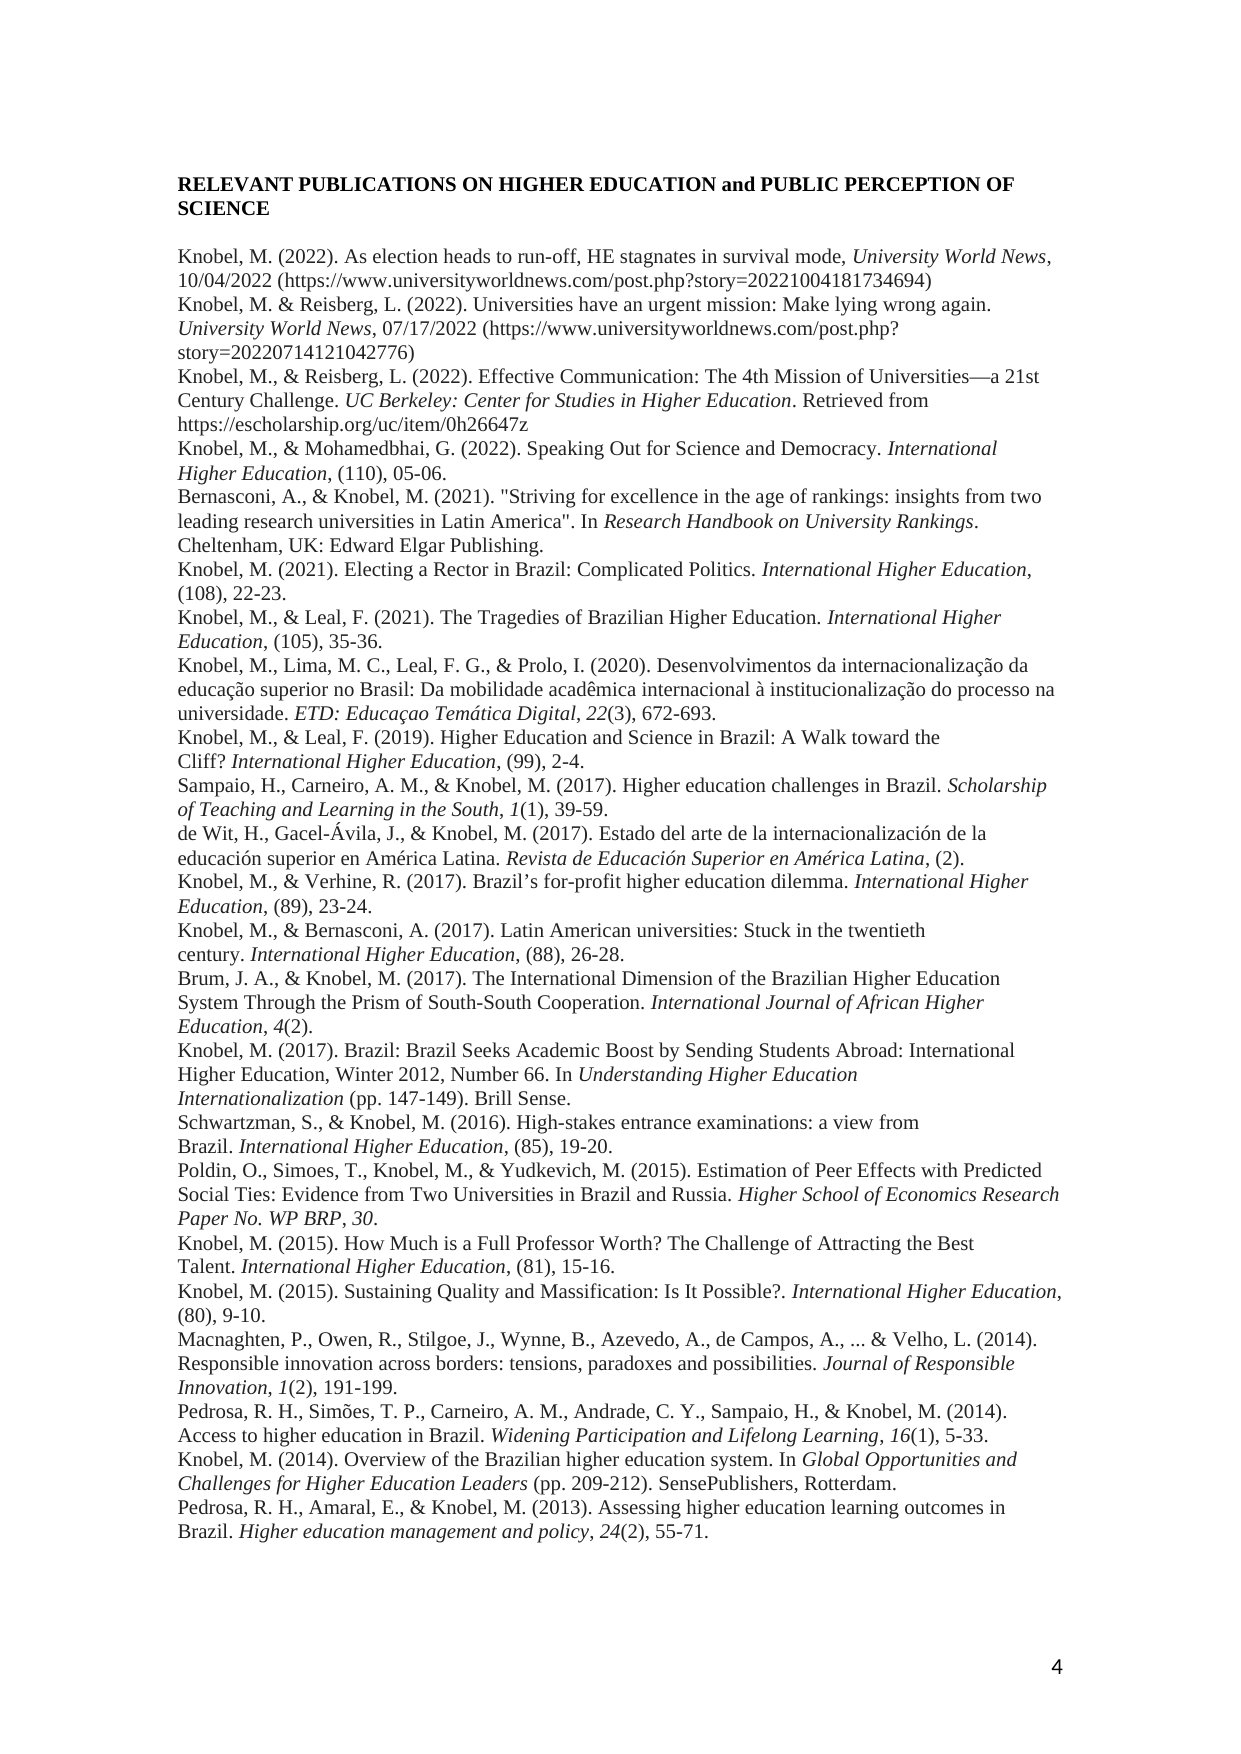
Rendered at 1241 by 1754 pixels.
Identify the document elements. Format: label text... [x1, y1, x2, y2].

text Knobel, M., & Reisberg, L. (2022). Effective Communication: The 4th Mission of Universities—a 21st Century Challenge. UC Berkeley: Center for Studies in Higher Education. Retrieved from https://escholarship.org/uc/item/0h26647z [344, 364, 1063, 436]
text RELEVANT PUBLICATIONS ON HIGHER EDUCATION and PUBLIC PERCEPTION OF SCIENCE [177, 172, 1063, 220]
text Schwartzman, S., & Knobel, M. (2016). High-stakes entrance examinations: a view from Brazil. International Higher Education, (85), 19-20. [613, 1110, 1063, 1158]
text Knobel, M. (2015). Sustaining Quality and Massification: Is It Possible?. International Higher Education, (80), 9-10. [177, 1278, 1063, 1327]
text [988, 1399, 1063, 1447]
text Knobel, M. (2015). How Much is a Full Professor Worth? The Challenge of Attracting the Best Talent. International Higher Education, (81), 15-16. [177, 1230, 1063, 1278]
text Knobel, M. (2021). Electing a Rector in Brazil: Complicated Politics. International Higher Education, (108), 22-23. [287, 557, 1063, 605]
text Knobel, M., & Bernasconi, A. (2017). Latin American universities: Stuck in the twentieth century. International Higher Education, (88), 26-28. [624, 918, 1063, 966]
text Knobel, M., & Verhine, R. (2017). Brazil’s for-profit higher education dilemma. International Higher Education, (89), 23-24. [177, 869, 1063, 918]
text Pedrosa, R. H., Amaral, E., & Knobel, M. (2013). Assessing higher education learning outcomes in Brazil. Higher education management and policy, 24(2), 55-71. [709, 1495, 1063, 1543]
text Sampaio, H., Carneiro, A. M., & Knobel, M. (2017). Higher education challenges in Brazil. Scholarship of Teaching and Learning in the South, 1(1), 39-59. [608, 773, 1063, 821]
text Poldin, O., Simoes, T., Knobel, M., & Yudkevich, M. (2015). Estimation of Peer Effects with Predicted Social Ties: Evidence from Two Universities in Brazil and Russia. Higher School of Economics Research Paper No. WP BRP, 30. [378, 1158, 1063, 1230]
text Knobel, M., & Mohamedbhai, G. (2022). Speaking Out for Science and Democracy. International Higher Education, (110), 05-06. [447, 436, 1063, 484]
text Knobel, M. (2017). Brazil: Brazil Seeks Academic Boost by Sending Students Abroad: International Higher Education, Winter 2012, Number 66. In Understanding Higher Education Internationalization (pp. 147-149). Brill Sense. [571, 1038, 1063, 1110]
text Knobel, M., Lima, M. C., Leal, F. G., & Prolo, I. (2020). Desenvolvimentos da internacionalização da educação superior no Brasil: Da mobilidade acadêmica internacional à institucionalização do processo na universidade. ETD: Educaçao Temática Digital, 22(3), 672-693. [716, 653, 1063, 725]
text Macnaghten, P., Owen, R., Stilgoe, J., Wynne, B., Azevedo, A., de Campos, A., ... & Velho, L. (2014). Responsible innovation across borders: tensions, paradoxes and possibilities. Journal of Responsible Innovation, 1(2), 191-199. [398, 1327, 1063, 1399]
text Brum, J. A., & Knobel, M. (2017). The International Dimension of the Brazilian Higher Education System Through the Prism of South-South Cooperation. International Journal of African Higher Education, 4(2). [313, 966, 1063, 1038]
text Knobel, M. & Reisberg, L. (2022). Universities have an urgent mission: Make lying wrong again. University World News, 07/17/2022 (https://www.universityworldnews.com/post.php?story=20220714121042776) [415, 292, 1063, 364]
text Knobel, M., & Leal, F. (2021). The Tragedies of Brazilian Higher Education. International Higher Education, (105), 35-36. [383, 605, 1063, 653]
text Knobel, M., & Leal, F. (2019). Higher Education and Science in Brazil: A Walk toward the Cliff? International Higher Education, (99), 2-4. [584, 725, 1063, 773]
text Bernasconi, A., & Knobel, M. (2021). "Striving for excellence in the age of rankings: insights from two leading research universities in Latin America". In Research Handbook on University Rankings. Cheltenham, UK: Edward Elgar Publishing. [177, 484, 1063, 557]
